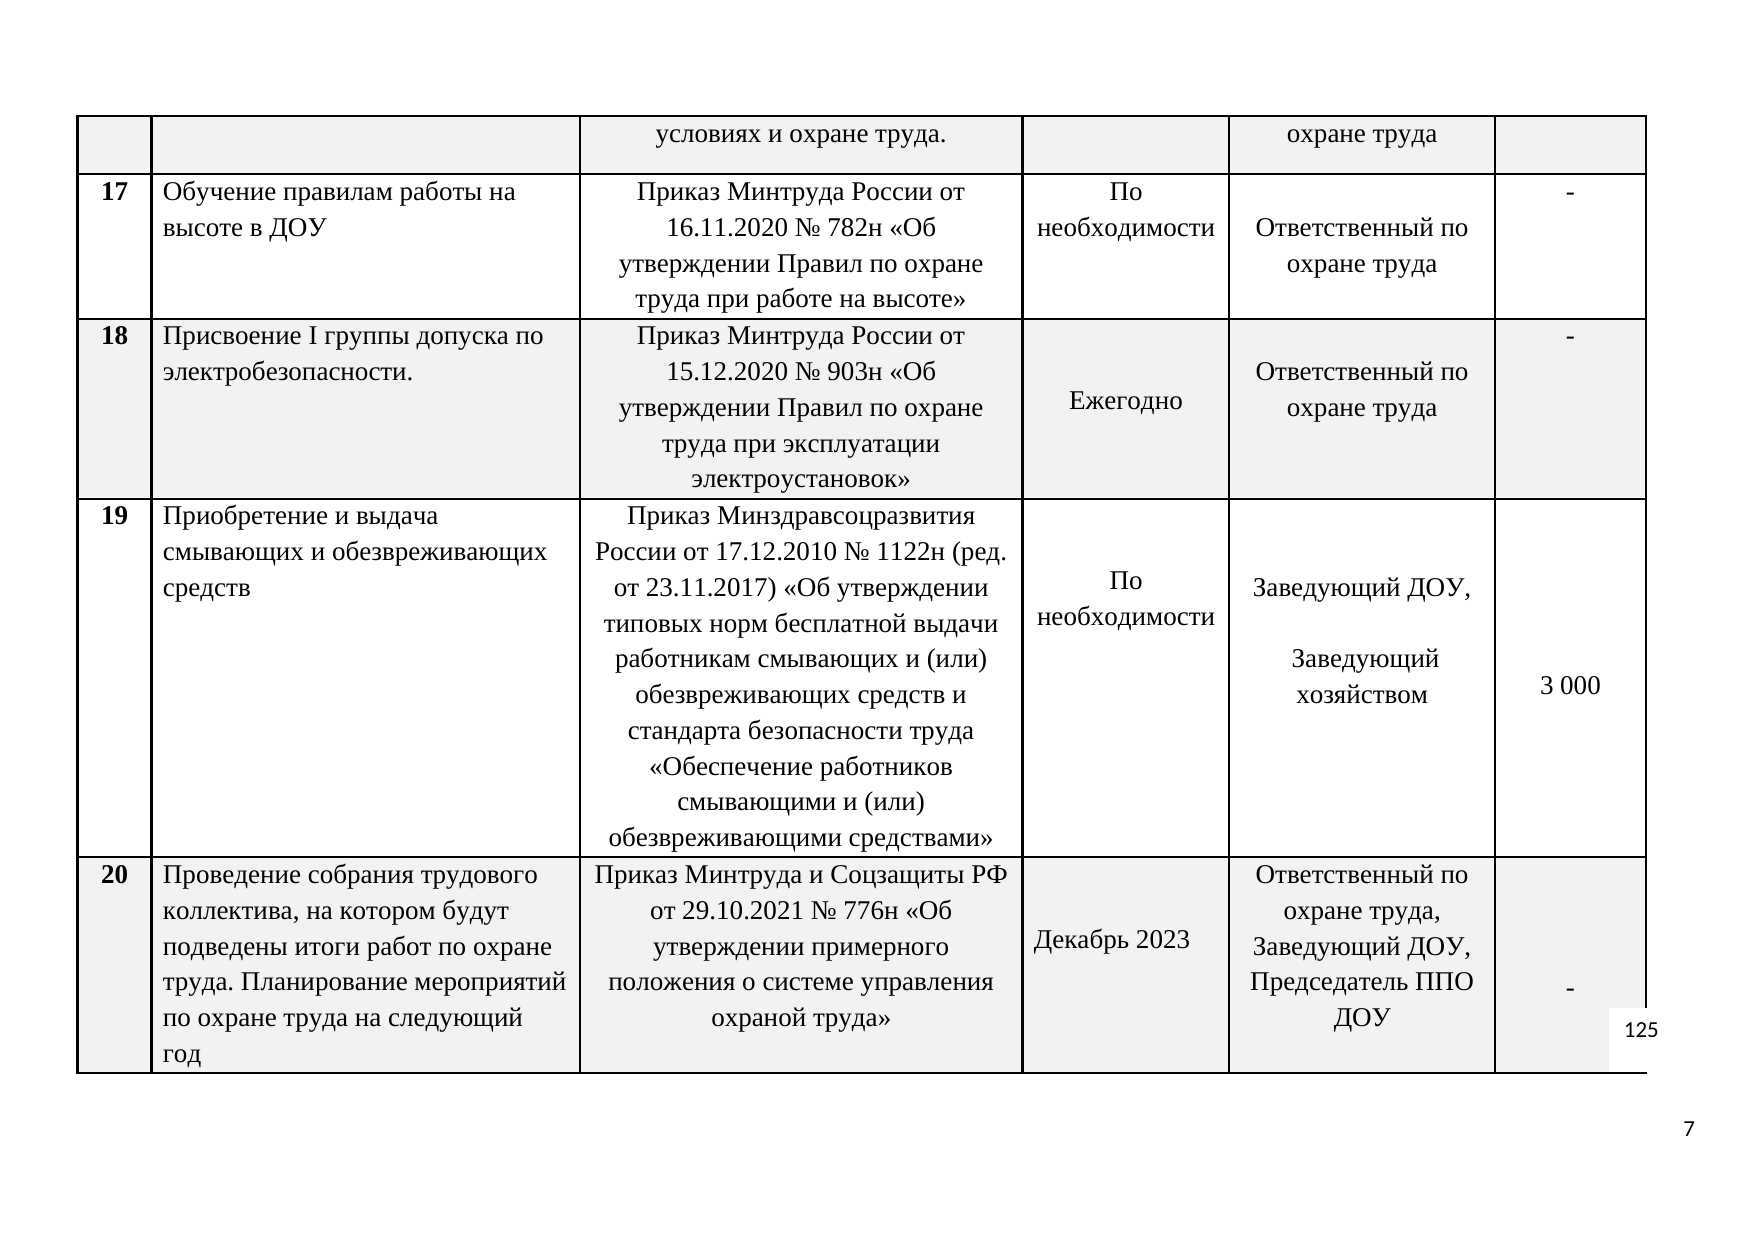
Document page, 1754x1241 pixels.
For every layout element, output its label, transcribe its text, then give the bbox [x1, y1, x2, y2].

table_cell 3 000 [1496, 500, 1645, 856]
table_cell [1230, 117, 1494, 173]
table_cell Приобретение и выдача смывающих и обезвреживающих средств [153, 500, 579, 856]
table_cell - [1496, 320, 1645, 497]
table_cell Приказ Минтруда и Соцзащиты РФ от 29.10.2021 № 776н «Об утверждении примерного положения о системе управления охраной труда» [581, 858, 1021, 1072]
table_cell Приказ Минтруда России от 15.12.2020 № 903н «Об утверждении Правил по охране труда при эксплуатации электроустановок» [581, 320, 1021, 497]
table_cell Декабрь 2023 [1024, 858, 1228, 1072]
table_cell 18 [79, 320, 150, 497]
table_cell Заведующий ДОУ, Заведующий хозяйством [1230, 500, 1494, 856]
table_cell По необходимости [1024, 500, 1228, 856]
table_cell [581, 117, 1021, 173]
table_cell Приказ Минтруда России от 16.11.2020 № 782н «Об утверждении Правил по охране труда при работе на высоте» [581, 175, 1021, 317]
table_cell 19 [79, 500, 150, 856]
table_cell Ответственный по охране труда, Заведующий ДОУ, Председатель ППО ДОУ [1230, 858, 1494, 1072]
table_cell 20 [79, 858, 150, 1072]
table_cell - [1496, 117, 1645, 173]
table_cell Обучение правилам работы на высоте в ДОУ [153, 175, 579, 317]
table_cell Ответственный по охране труда [1230, 175, 1494, 317]
table_cell 17 [79, 175, 150, 317]
table_cell Приказ Минздравсоцразвития России от 17.12.2010 № 1122н (ред. от 23.11.2017) «Об утверждении типовых норм бесплатной выдачи работникам смывающих и (или) обезвреживающих средств и стандарта безопасности труда «Обеспечение работников смывающими и (или) обезвреживающими средствами» [581, 500, 1021, 856]
table_cell - [1496, 175, 1645, 317]
table_cell Ежегодно [1024, 320, 1228, 497]
table_cell Проведение собрания трудового коллектива, на котором будут подведены итоги работ по охране труда. Планирование мероприятий по охране труда на следующий год [153, 858, 579, 1072]
table_cell 16 [79, 117, 150, 173]
table_cell Присвоение I группы допуска по электробезопасности. [153, 320, 579, 497]
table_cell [153, 117, 579, 173]
table_cell - [1496, 858, 1645, 1072]
table_cell Ответственный по охране труда [1230, 320, 1494, 497]
table_cell По необходимости [1024, 175, 1228, 317]
table_cell Постоянно [1024, 117, 1228, 173]
